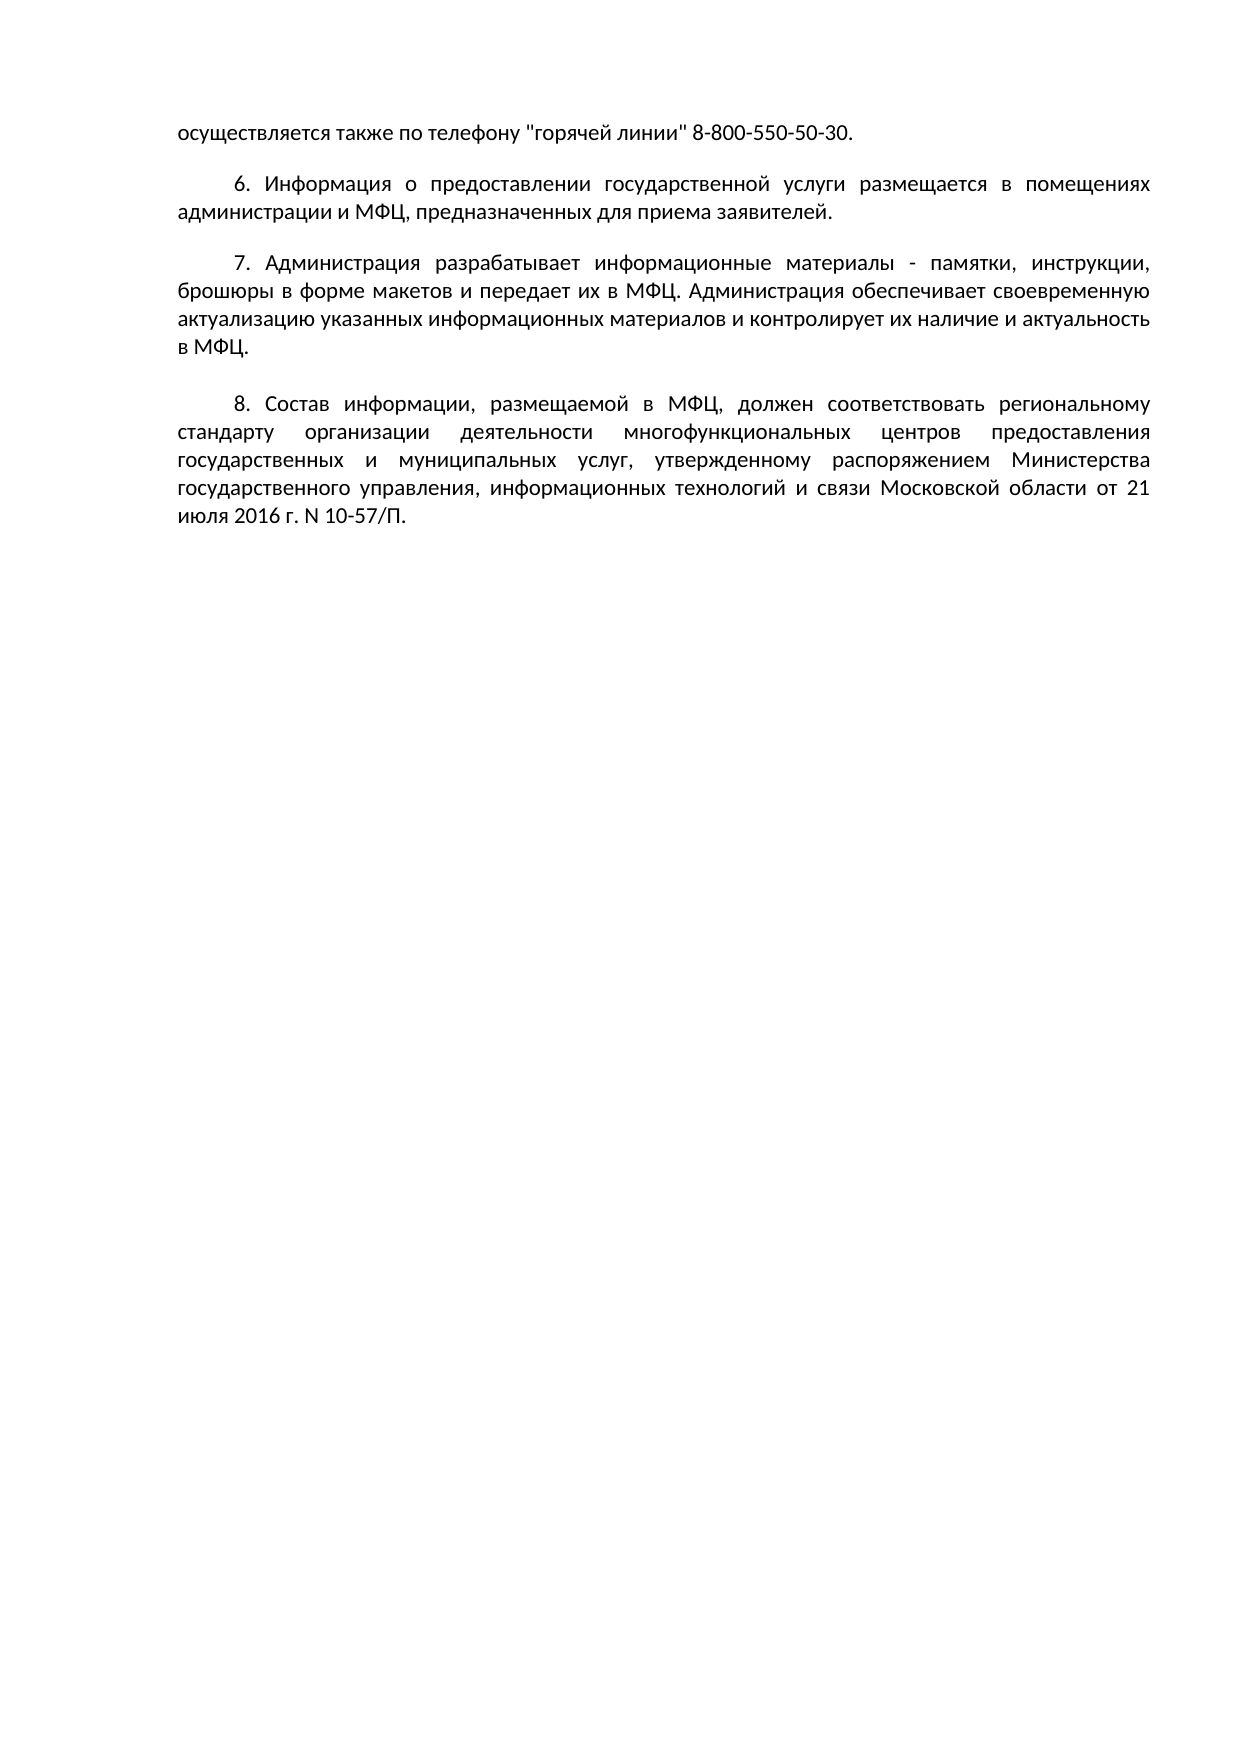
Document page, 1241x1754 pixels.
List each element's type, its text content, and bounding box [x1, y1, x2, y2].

text 6. Информация о предоставлении государственной услуги размещается в помещениях администрации и МФЦ, предназначенных для приема заявителей. [177, 169, 1152, 225]
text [177, 118, 1152, 146]
text 8. Состав информации, размещаемой в МФЦ, должен соответствовать региональному стандарту организации деятельности многофункциональных центров предоставления государственных и муниципальных услуг, утвержденному распоряжением Министерства государственного управления, информационных технологий и связи Московской области от 21 июля 2016 г. N 10-57/П. [177, 389, 1152, 529]
text 7. Администрация разрабатывает информационные материалы - памятки, инструкции, брошюры в форме макетов и передает их в МФЦ. Администрация обеспечивает своевременную актуализацию указанных информационных материалов и контролирует их наличие и актуальность в МФЦ. [177, 248, 1152, 360]
